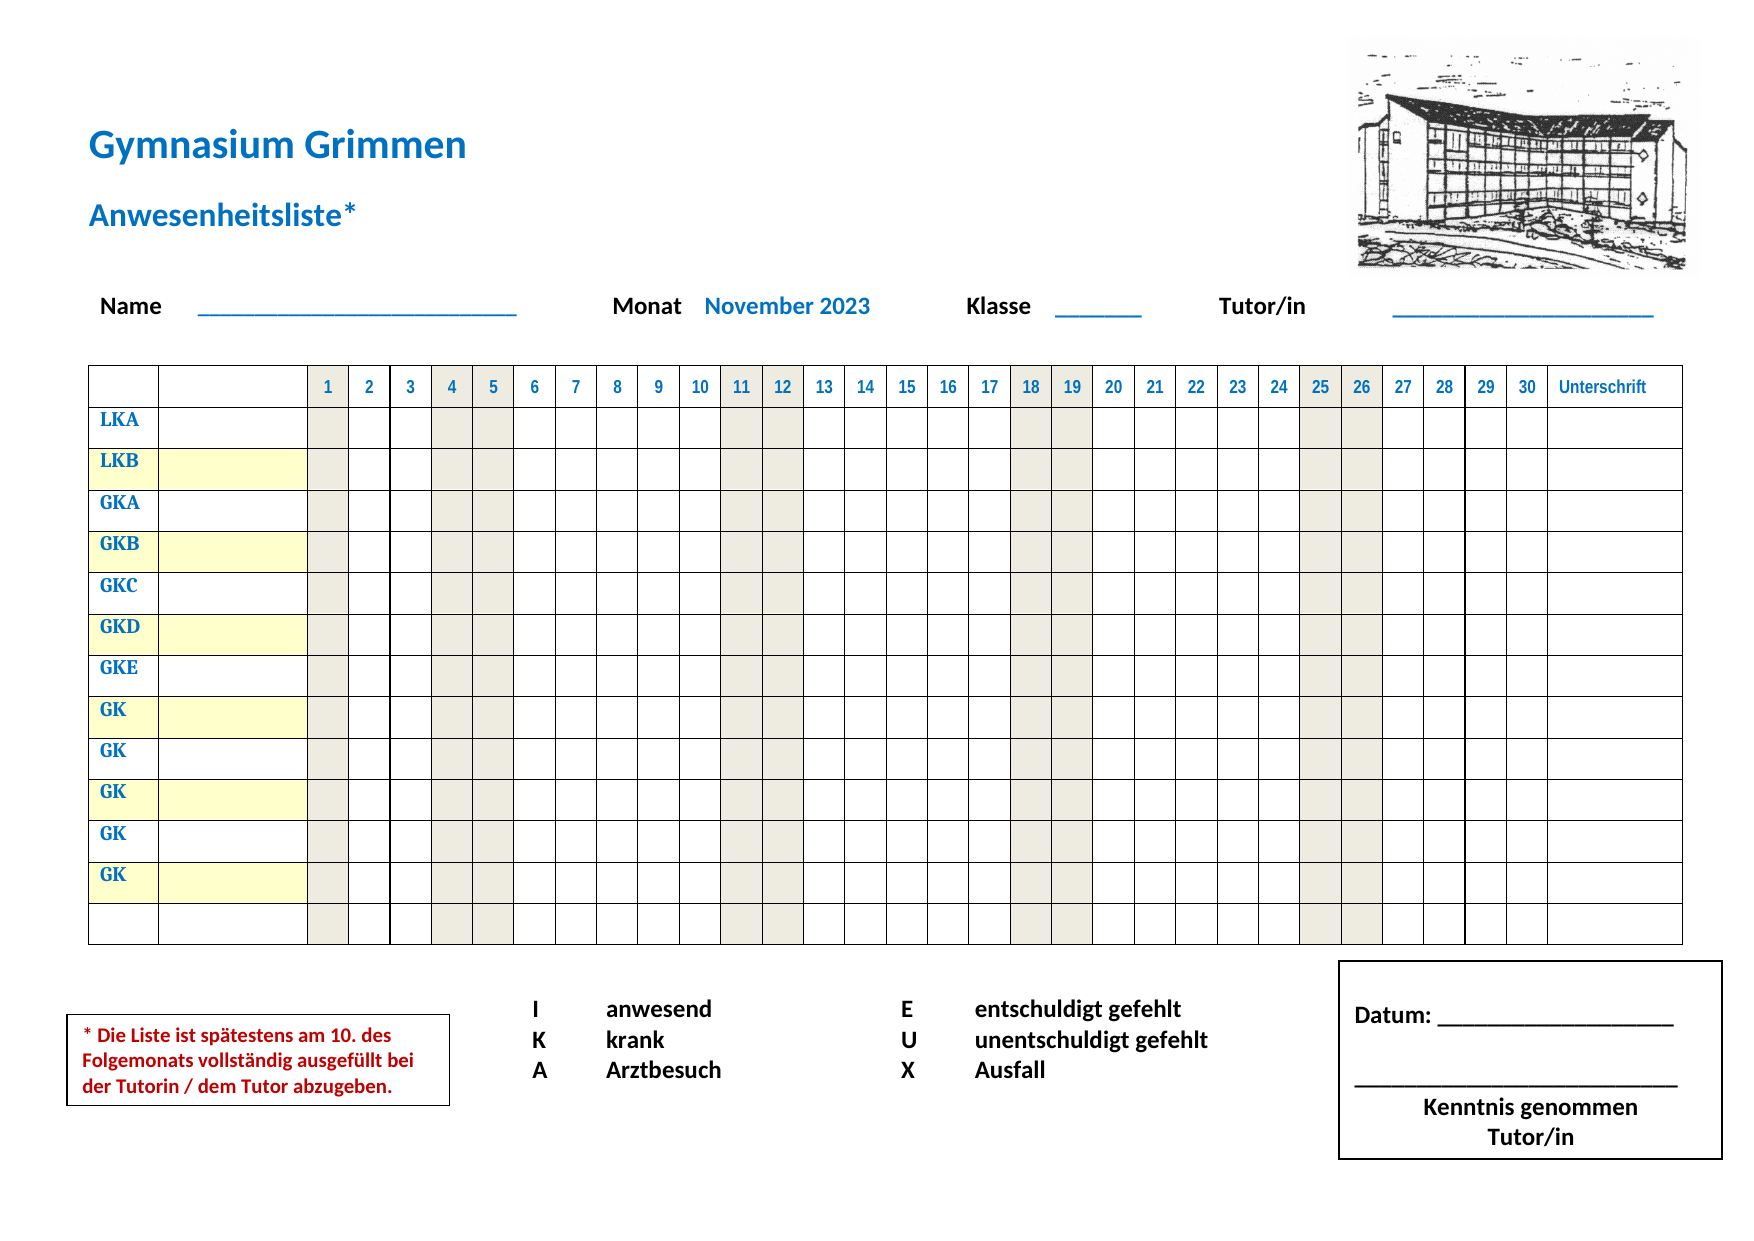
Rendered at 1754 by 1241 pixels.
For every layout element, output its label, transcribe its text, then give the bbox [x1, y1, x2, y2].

table_cell [1011, 573, 1051, 613]
table_cell [1135, 904, 1175, 944]
table_cell [556, 491, 596, 531]
table_cell [556, 449, 596, 489]
table_cell [1424, 780, 1464, 820]
table_cell [887, 863, 927, 903]
table_cell [1135, 615, 1175, 655]
table_cell [1383, 780, 1423, 820]
table_header 7 [556, 366, 596, 407]
table_cell [1135, 739, 1175, 779]
table_cell [1135, 863, 1175, 903]
table_header 6 [514, 366, 555, 407]
table_cell [432, 656, 472, 696]
table_cell [887, 780, 927, 820]
table_cell [1548, 904, 1682, 944]
table_cell [1383, 821, 1423, 862]
table_cell [804, 697, 844, 738]
table_cell [473, 904, 513, 944]
table_cell [1011, 780, 1051, 820]
table_cell [721, 532, 762, 572]
table_cell [845, 863, 886, 903]
text Gymnasium Grimmen [89, 118, 1665, 169]
table_cell [1259, 449, 1299, 489]
table_cell [1424, 615, 1464, 655]
table_cell [308, 532, 348, 572]
table_cell [887, 697, 927, 738]
table_cell [845, 491, 886, 531]
table_cell [597, 904, 637, 944]
table_cell [928, 615, 968, 655]
table_cell [473, 449, 513, 489]
table_cell [1259, 573, 1299, 613]
table_cell [473, 780, 513, 820]
table_cell GKB [89, 532, 158, 572]
table_cell [1507, 408, 1547, 448]
table_cell [1383, 863, 1423, 903]
table_cell [1011, 532, 1051, 572]
table_cell [680, 780, 720, 820]
table_cell [845, 821, 886, 862]
table_cell GKE [89, 656, 158, 696]
table_cell [1466, 408, 1506, 448]
table_cell [1135, 573, 1175, 613]
table_cell [432, 615, 472, 655]
table_cell [514, 863, 555, 903]
table_cell [349, 863, 389, 903]
table_cell [597, 863, 637, 903]
table_cell [638, 449, 679, 489]
table_cell [308, 408, 348, 448]
table_cell [1342, 449, 1382, 489]
table_cell [514, 739, 555, 779]
table_cell [638, 863, 679, 903]
table_cell [1424, 739, 1464, 779]
table_header 24 [1259, 366, 1299, 407]
table_cell [1466, 615, 1506, 655]
table_cell [1300, 573, 1341, 613]
table_cell [597, 408, 637, 448]
table_cell [969, 573, 1010, 613]
table_cell [638, 904, 679, 944]
table_cell [1383, 697, 1423, 738]
table_cell [928, 656, 968, 696]
table_cell [1507, 863, 1547, 903]
table_cell [1093, 532, 1134, 572]
table_header 8 [597, 366, 637, 407]
table_cell [804, 821, 844, 862]
table_header Tutor/in [1174, 276, 1381, 335]
table_cell [804, 780, 844, 820]
table_cell [763, 532, 803, 572]
table_cell [1548, 697, 1682, 738]
table_header 14 [845, 366, 886, 407]
table_cell [473, 532, 513, 572]
table_cell [887, 656, 927, 696]
table_cell [1135, 408, 1175, 448]
table_cell [680, 449, 720, 489]
table_cell [1135, 656, 1175, 696]
table_cell [1466, 656, 1506, 696]
table_cell [1466, 904, 1506, 944]
table_cell [1011, 656, 1051, 696]
table_cell [680, 408, 720, 448]
table_cell [1300, 449, 1341, 489]
table_cell [159, 491, 307, 531]
table_cell [1011, 615, 1051, 655]
table_cell [721, 449, 762, 489]
table_cell [349, 697, 389, 738]
table_cell [1176, 449, 1217, 489]
table_cell [680, 615, 720, 655]
table_cell [159, 615, 307, 655]
table_cell [514, 615, 555, 655]
table_cell [391, 449, 431, 489]
table_cell [349, 491, 389, 531]
table_cell [1259, 532, 1299, 572]
table_cell [804, 863, 844, 903]
table_cell [391, 573, 431, 613]
table_cell [473, 821, 513, 862]
table_cell [514, 408, 555, 448]
table_cell [1093, 697, 1134, 738]
table_cell LKB [89, 449, 158, 489]
table_cell [1424, 656, 1464, 696]
table_cell [1093, 739, 1134, 779]
table_cell [638, 739, 679, 779]
table_cell [804, 491, 844, 531]
table_cell [1052, 573, 1092, 613]
table_cell [1424, 449, 1464, 489]
table_cell [969, 491, 1010, 531]
table_cell [804, 656, 844, 696]
table_cell [1424, 863, 1464, 903]
table_cell [1052, 863, 1092, 903]
table_cell [1424, 532, 1464, 572]
table_cell [1507, 449, 1547, 489]
table_cell [514, 780, 555, 820]
table_cell [763, 780, 803, 820]
table_cell GK [89, 697, 158, 738]
table_cell [1259, 697, 1299, 738]
table_cell [432, 573, 472, 613]
table_cell [1135, 821, 1175, 862]
table_cell [432, 904, 472, 944]
table_header 17 [969, 366, 1010, 407]
table_cell [391, 408, 431, 448]
table_cell LKA [89, 408, 158, 448]
table_cell [887, 449, 927, 489]
table_header 12 [763, 366, 803, 407]
table_cell [763, 697, 803, 738]
table_cell [638, 408, 679, 448]
table_cell [1135, 780, 1175, 820]
table_cell [1176, 491, 1217, 531]
table_cell [680, 491, 720, 531]
table_cell [1548, 821, 1682, 862]
table_cell [969, 615, 1010, 655]
table_cell [432, 532, 472, 572]
table_cell [638, 532, 679, 572]
table_cell [1259, 739, 1299, 779]
table_cell [1176, 573, 1217, 613]
table_cell [1176, 904, 1217, 944]
table_header 5 [473, 366, 513, 407]
table_cell [1093, 863, 1134, 903]
table_cell [1300, 491, 1341, 531]
table_cell [597, 491, 637, 531]
table_cell [1342, 532, 1382, 572]
table_cell [1093, 780, 1134, 820]
table_cell [1466, 491, 1506, 531]
table_cell [763, 739, 803, 779]
table_cell [391, 780, 431, 820]
table_cell GK [89, 739, 158, 779]
table_cell [1052, 532, 1092, 572]
table_cell [1342, 656, 1382, 696]
table_cell [969, 697, 1010, 738]
table_header [159, 366, 307, 407]
table_header 23 [1218, 366, 1258, 407]
table_cell [887, 532, 927, 572]
table_cell [159, 904, 307, 944]
table_cell [845, 615, 886, 655]
table_cell [432, 449, 472, 489]
table_cell [514, 573, 555, 613]
table_cell [1259, 904, 1299, 944]
table_cell [1507, 739, 1547, 779]
table_cell [308, 449, 348, 489]
table_cell [1466, 449, 1506, 489]
table_cell [969, 656, 1010, 696]
picture [1347, 37, 1700, 277]
table_cell [763, 573, 803, 613]
table_cell [1466, 739, 1506, 779]
table_cell [721, 780, 762, 820]
table_cell [1259, 780, 1299, 820]
table_cell [1507, 904, 1547, 944]
table_cell [1218, 449, 1258, 489]
table_cell [1342, 780, 1382, 820]
table_cell [721, 573, 762, 613]
table_cell [1135, 491, 1175, 531]
table_cell [721, 821, 762, 862]
table_cell [1383, 408, 1423, 448]
table_cell [638, 573, 679, 613]
table_cell [1383, 615, 1423, 655]
table_cell [391, 904, 431, 944]
table_cell [969, 449, 1010, 489]
table_cell [1300, 697, 1341, 738]
table_cell [1300, 739, 1341, 779]
table_cell [804, 408, 844, 448]
table_cell [1507, 532, 1547, 572]
table_cell [1218, 863, 1258, 903]
table_cell [556, 821, 596, 862]
table_cell GK [89, 780, 158, 820]
table_cell [969, 863, 1010, 903]
table_cell [1548, 573, 1682, 613]
table_cell [1052, 491, 1092, 531]
table_cell [1176, 532, 1217, 572]
table_cell [1218, 491, 1258, 531]
table_cell [845, 697, 886, 738]
table_cell [473, 863, 513, 903]
table_cell [1548, 739, 1682, 779]
table_cell [928, 780, 968, 820]
table_cell [473, 697, 513, 738]
table_cell GKD [89, 615, 158, 655]
table_cell [1300, 821, 1341, 862]
table_cell [473, 615, 513, 655]
table_cell [1052, 904, 1092, 944]
table_cell [349, 656, 389, 696]
table_cell [1424, 821, 1464, 862]
table_cell [1507, 821, 1547, 862]
table_cell [1507, 656, 1547, 696]
table_cell [1052, 449, 1092, 489]
table_header 9 [638, 366, 679, 407]
table_header 30 [1507, 366, 1547, 407]
table_cell [969, 904, 1010, 944]
table_cell [1218, 697, 1258, 738]
table_cell [349, 408, 389, 448]
table_header ____________________________ [186, 276, 601, 335]
table_cell [638, 697, 679, 738]
table_cell [597, 697, 637, 738]
table_cell [514, 821, 555, 862]
table_cell [1052, 656, 1092, 696]
table_cell [928, 408, 968, 448]
table_header _____________________ [1381, 276, 1665, 335]
table_cell [432, 697, 472, 738]
table_cell [556, 573, 596, 613]
table_cell [1342, 615, 1382, 655]
table_cell [159, 408, 307, 448]
table_cell [1342, 739, 1382, 779]
table_cell [556, 739, 596, 779]
table_cell [1548, 491, 1682, 531]
table_cell [680, 739, 720, 779]
table_cell [638, 615, 679, 655]
table_cell [1218, 656, 1258, 696]
table_cell [763, 904, 803, 944]
table_cell [556, 532, 596, 572]
table_cell [308, 573, 348, 613]
table_cell [1135, 697, 1175, 738]
table_cell [308, 739, 348, 779]
table_cell [1259, 821, 1299, 862]
table_cell [1052, 821, 1092, 862]
table_cell [1135, 449, 1175, 489]
table_cell [597, 532, 637, 572]
table_cell [1383, 656, 1423, 696]
table_header 10 [680, 366, 720, 407]
table_cell [1218, 615, 1258, 655]
table_header 16 [928, 366, 968, 407]
table_cell [1218, 573, 1258, 613]
table_cell [432, 780, 472, 820]
table_cell [680, 656, 720, 696]
table_cell [928, 697, 968, 738]
table_cell [159, 821, 307, 862]
table_cell [1507, 697, 1547, 738]
table_header 20 [1093, 366, 1134, 407]
table_cell [1176, 821, 1217, 862]
table_cell [597, 449, 637, 489]
table_cell [969, 821, 1010, 862]
table_cell [1176, 739, 1217, 779]
table_cell [514, 697, 555, 738]
table_cell [349, 739, 389, 779]
table_cell [804, 449, 844, 489]
table_cell [1176, 697, 1217, 738]
table_cell [721, 408, 762, 448]
table_cell [556, 697, 596, 738]
table_cell [1093, 615, 1134, 655]
table_cell [597, 573, 637, 613]
table_cell [432, 408, 472, 448]
table_cell [1466, 573, 1506, 613]
table_cell [597, 780, 637, 820]
table_cell [721, 904, 762, 944]
table_cell [969, 780, 1010, 820]
table_cell [514, 904, 555, 944]
table_cell [556, 615, 596, 655]
table_cell [1342, 821, 1382, 862]
table_cell [1093, 821, 1134, 862]
table_header November 2023 [693, 276, 955, 335]
table_cell [308, 780, 348, 820]
table_cell [804, 615, 844, 655]
table_cell [1342, 697, 1382, 738]
table_cell [928, 863, 968, 903]
table_cell [638, 491, 679, 531]
table_header 11 [721, 366, 762, 407]
table_cell [928, 821, 968, 862]
table_cell [597, 615, 637, 655]
table_cell [969, 408, 1010, 448]
table_cell [159, 739, 307, 779]
table_cell [159, 863, 307, 903]
table_cell [1052, 697, 1092, 738]
table_header 19 [1052, 366, 1092, 407]
table_cell [763, 863, 803, 903]
table_header 15 [887, 366, 927, 407]
table_cell [1093, 656, 1134, 696]
table_cell [1548, 615, 1682, 655]
table_cell [1176, 615, 1217, 655]
table_cell [928, 739, 968, 779]
table_cell [1424, 573, 1464, 613]
table_cell [473, 573, 513, 613]
table_cell [1259, 408, 1299, 448]
table_cell [1011, 739, 1051, 779]
table_cell [349, 904, 389, 944]
table_cell [1300, 532, 1341, 572]
table_cell [845, 408, 886, 448]
table_cell [721, 615, 762, 655]
table_cell [473, 491, 513, 531]
table_cell [1218, 780, 1258, 820]
table_cell [1342, 491, 1382, 531]
table_cell [159, 532, 307, 572]
table_cell [1093, 491, 1134, 531]
table_cell [1052, 780, 1092, 820]
table_cell [845, 739, 886, 779]
table_cell [473, 656, 513, 696]
table_cell [159, 780, 307, 820]
table_cell [1093, 449, 1134, 489]
table_cell [928, 573, 968, 613]
table_cell [1218, 408, 1258, 448]
table_cell [308, 821, 348, 862]
table_cell [1342, 863, 1382, 903]
table_cell [391, 615, 431, 655]
table_cell [1507, 491, 1547, 531]
table_cell [1093, 408, 1134, 448]
table_cell [1507, 780, 1547, 820]
table_header Klasse [955, 276, 1043, 335]
table_cell [1011, 863, 1051, 903]
table_cell [680, 573, 720, 613]
table_cell [887, 573, 927, 613]
table_cell [349, 449, 389, 489]
table_cell [928, 449, 968, 489]
table_cell [887, 615, 927, 655]
table_cell [763, 821, 803, 862]
table_cell [1176, 408, 1217, 448]
table_cell [1052, 739, 1092, 779]
table_cell [1342, 904, 1382, 944]
table_cell [89, 904, 158, 944]
table_header 22 [1176, 366, 1217, 407]
table_cell [1300, 615, 1341, 655]
table_cell [1011, 904, 1051, 944]
table_cell [1300, 656, 1341, 696]
table_cell [721, 739, 762, 779]
table_cell [349, 780, 389, 820]
table_header 18 [1011, 366, 1051, 407]
table_cell [1548, 780, 1682, 820]
table_cell [680, 697, 720, 738]
table_cell [597, 739, 637, 779]
table_header 27 [1383, 366, 1423, 407]
table_cell [597, 656, 637, 696]
table_cell [1424, 408, 1464, 448]
table_cell [638, 780, 679, 820]
table_cell [680, 821, 720, 862]
table_cell [391, 739, 431, 779]
table_cell [1548, 863, 1682, 903]
table_header 28 [1424, 366, 1464, 407]
table_cell [391, 821, 431, 862]
table_cell [887, 821, 927, 862]
table_cell [432, 821, 472, 862]
table_cell GKC [89, 573, 158, 613]
table_cell [1548, 408, 1682, 448]
table_cell [1342, 408, 1382, 448]
table_cell [1466, 780, 1506, 820]
table_cell [514, 532, 555, 572]
table_cell [1300, 780, 1341, 820]
table_cell [763, 656, 803, 696]
table_cell [969, 739, 1010, 779]
table_cell [1218, 532, 1258, 572]
table_cell [1383, 449, 1423, 489]
table_cell [1424, 904, 1464, 944]
table_header 21 [1135, 366, 1175, 407]
table_cell [680, 532, 720, 572]
table_cell [1176, 780, 1217, 820]
table_header 4 [432, 366, 472, 407]
table_header _______ [1044, 276, 1174, 335]
table_cell [1218, 739, 1258, 779]
table_cell [1300, 904, 1341, 944]
table_cell [804, 739, 844, 779]
table_cell [556, 904, 596, 944]
table_cell [887, 739, 927, 779]
table_cell [308, 656, 348, 696]
table_header 1 [308, 366, 348, 407]
table_cell [1135, 532, 1175, 572]
table_cell [159, 573, 307, 613]
table_cell [1052, 408, 1092, 448]
table_cell [845, 904, 886, 944]
table_cell [391, 491, 431, 531]
table_header [89, 366, 158, 407]
table_cell [1259, 615, 1299, 655]
table_cell [391, 532, 431, 572]
table_cell [638, 656, 679, 696]
table_cell [1383, 904, 1423, 944]
table_cell [1259, 656, 1299, 696]
table_cell [391, 697, 431, 738]
table_cell [473, 408, 513, 448]
table_cell [391, 863, 431, 903]
table_cell [349, 615, 389, 655]
table_cell [349, 532, 389, 572]
table_cell [1548, 532, 1682, 572]
table_cell [432, 863, 472, 903]
table_cell [721, 863, 762, 903]
table_cell [1011, 697, 1051, 738]
table_header Unterschrift [1548, 366, 1682, 407]
table_header Name [89, 276, 186, 335]
table_header 29 [1466, 366, 1506, 407]
table_cell [887, 408, 927, 448]
table_cell [804, 532, 844, 572]
table_cell [1093, 904, 1134, 944]
table_cell [1093, 573, 1134, 613]
table_cell [556, 408, 596, 448]
table_cell [473, 739, 513, 779]
table_cell [845, 449, 886, 489]
table_cell [308, 863, 348, 903]
table_cell [514, 449, 555, 489]
table_cell [680, 863, 720, 903]
table_cell [721, 697, 762, 738]
table_cell [928, 904, 968, 944]
table_cell [721, 491, 762, 531]
table_cell [1383, 573, 1423, 613]
table_cell [556, 656, 596, 696]
table_cell [1259, 491, 1299, 531]
table_header 26 [1342, 366, 1382, 407]
table_cell [514, 491, 555, 531]
table_cell [1383, 491, 1423, 531]
table_cell [391, 656, 431, 696]
table_cell [159, 656, 307, 696]
table_cell [1011, 408, 1051, 448]
table_cell [1176, 863, 1217, 903]
table_cell [1011, 449, 1051, 489]
table_cell [763, 408, 803, 448]
table_header 3 [391, 366, 431, 407]
table_header 13 [804, 366, 844, 407]
table_cell [763, 615, 803, 655]
table_cell [1466, 863, 1506, 903]
table_cell [432, 491, 472, 531]
table_cell [159, 697, 307, 738]
table_cell [887, 904, 927, 944]
table_cell [514, 656, 555, 696]
table_cell [349, 573, 389, 613]
text Anwesenheitsliste* [89, 194, 1665, 235]
table_cell [1218, 904, 1258, 944]
table_cell [1424, 697, 1464, 738]
table_cell [349, 821, 389, 862]
table_cell [1218, 821, 1258, 862]
table_cell [159, 449, 307, 489]
table_header Monat [601, 276, 693, 335]
table_cell [845, 780, 886, 820]
table_cell [680, 904, 720, 944]
table_cell [845, 656, 886, 696]
table_cell [1300, 863, 1341, 903]
table_cell [804, 904, 844, 944]
table_cell [1011, 821, 1051, 862]
table_cell [1176, 656, 1217, 696]
table_cell [432, 739, 472, 779]
table_cell [556, 780, 596, 820]
table_cell [928, 532, 968, 572]
table_cell GKA [89, 491, 158, 531]
table_cell [638, 821, 679, 862]
table_cell [1342, 573, 1382, 613]
table_cell [804, 573, 844, 613]
table_cell [308, 697, 348, 738]
table_cell [845, 532, 886, 572]
table_cell [969, 532, 1010, 572]
table_cell [1507, 615, 1547, 655]
table_cell [556, 863, 596, 903]
table_cell [1466, 697, 1506, 738]
table_cell [1383, 532, 1423, 572]
table_cell [845, 573, 886, 613]
table_cell [721, 656, 762, 696]
table_cell [308, 615, 348, 655]
table_cell [1466, 821, 1506, 862]
table_cell [928, 491, 968, 531]
table_cell [1424, 491, 1464, 531]
table_cell [1548, 656, 1682, 696]
table_cell [597, 821, 637, 862]
table_cell [887, 491, 927, 531]
table_header 25 [1300, 366, 1341, 407]
table_cell [1011, 491, 1051, 531]
table_cell [1466, 532, 1506, 572]
table_cell [763, 491, 803, 531]
table_cell GK [89, 821, 158, 862]
table_cell [1259, 863, 1299, 903]
table_header 2 [349, 366, 389, 407]
table_cell [1052, 615, 1092, 655]
table_cell [1548, 449, 1682, 489]
table_cell [1383, 739, 1423, 779]
table_cell [1507, 573, 1547, 613]
table_cell [763, 449, 803, 489]
table_cell GK [89, 863, 158, 903]
table_cell [1300, 408, 1341, 448]
table_cell [308, 904, 348, 944]
table_cell [308, 491, 348, 531]
